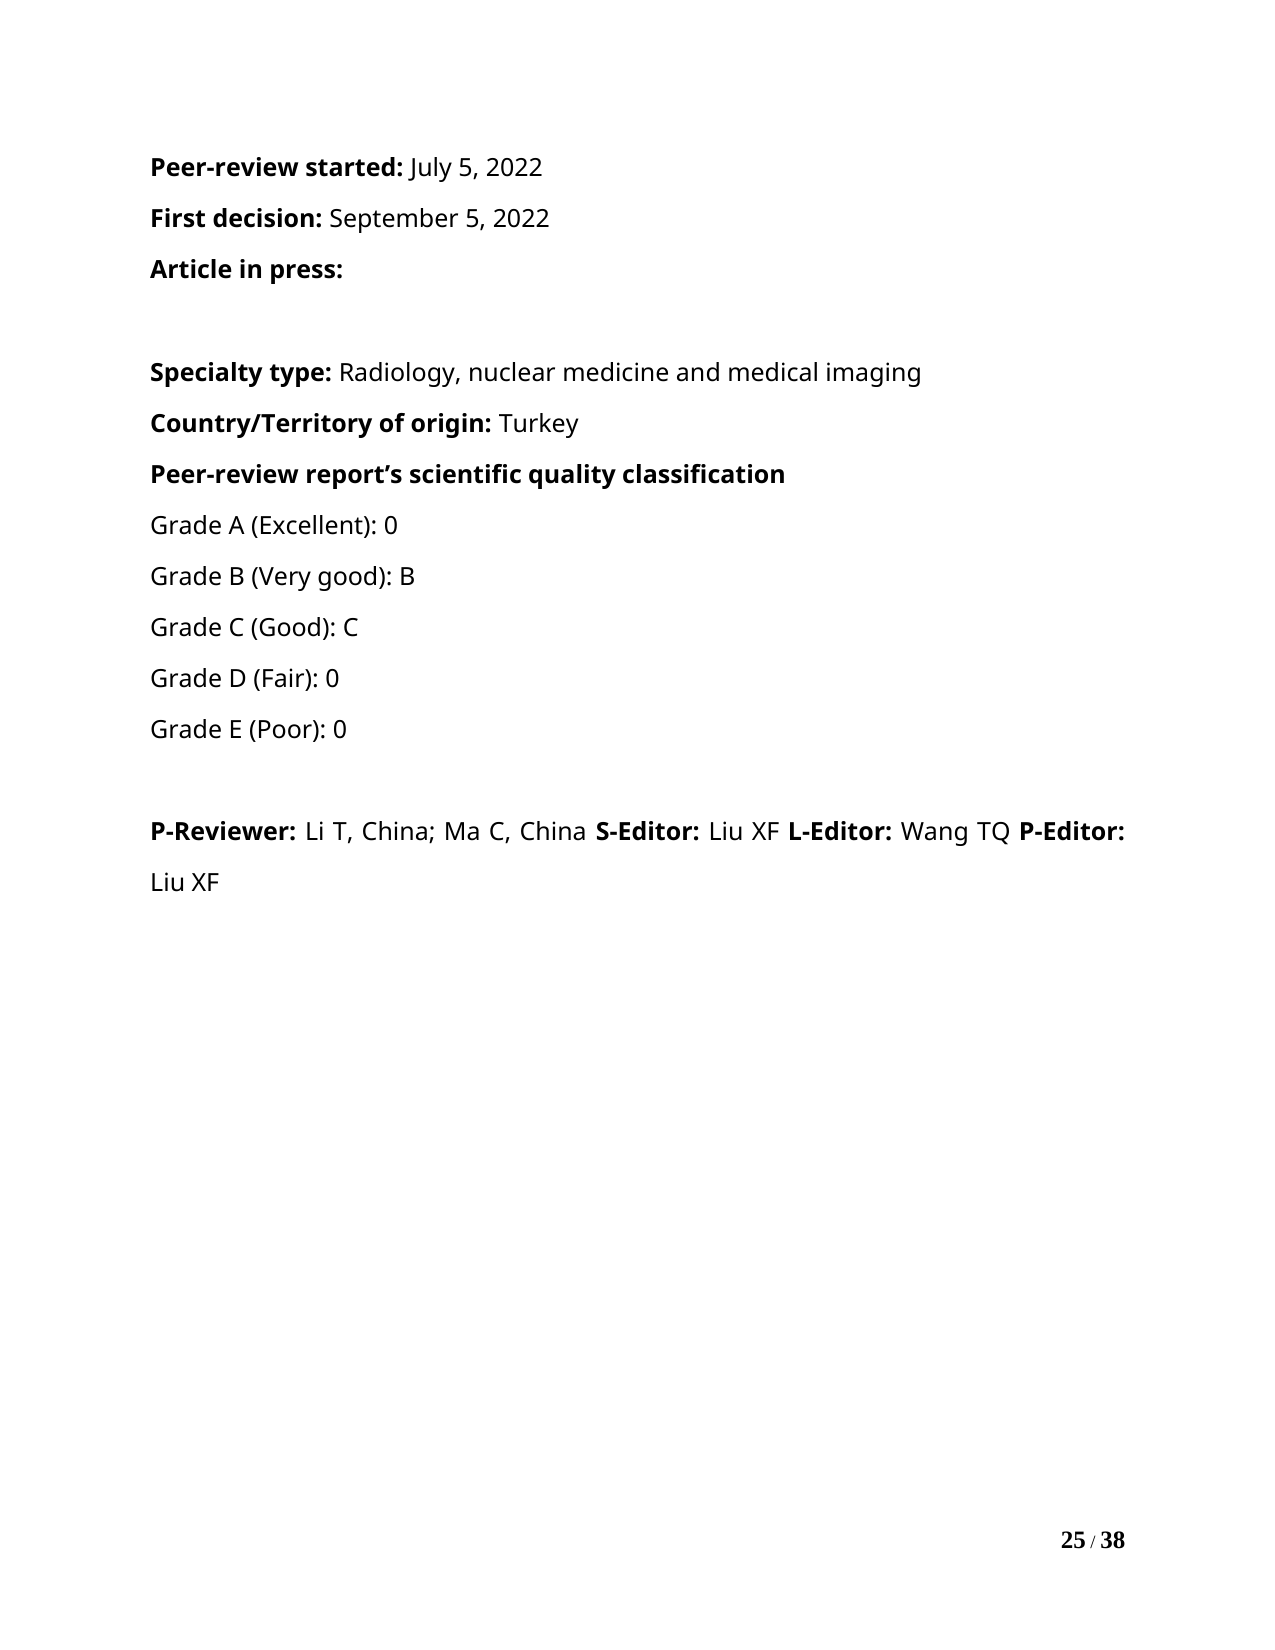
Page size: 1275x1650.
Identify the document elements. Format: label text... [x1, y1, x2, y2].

text Grade D (Fair): 0 [150, 660, 1125, 694]
text First decision: September 5, 2022 [150, 201, 1125, 235]
text Specialty type: Radiology, nuclear medicine and medical imaging [150, 354, 1125, 388]
text Peer-review report’s scientific quality classification [150, 456, 1125, 490]
text Article in press: [150, 252, 1125, 286]
text Grade C (Good): C [150, 609, 1125, 643]
text Grade A (Excellent): 0 [150, 507, 1125, 541]
text Grade B (Very good): B [150, 558, 1125, 592]
text Grade E (Poor): 0 [150, 711, 1125, 746]
text P-Reviewer: Li T, China; Ma C, China S-Editor: Liu XF L-Editor: Wang TQ P-Editor: Liu XF [150, 813, 1125, 899]
text Country/Territory of origin: Turkey [150, 405, 1125, 439]
text Peer-review started: July 5, 2022 [150, 150, 1125, 184]
